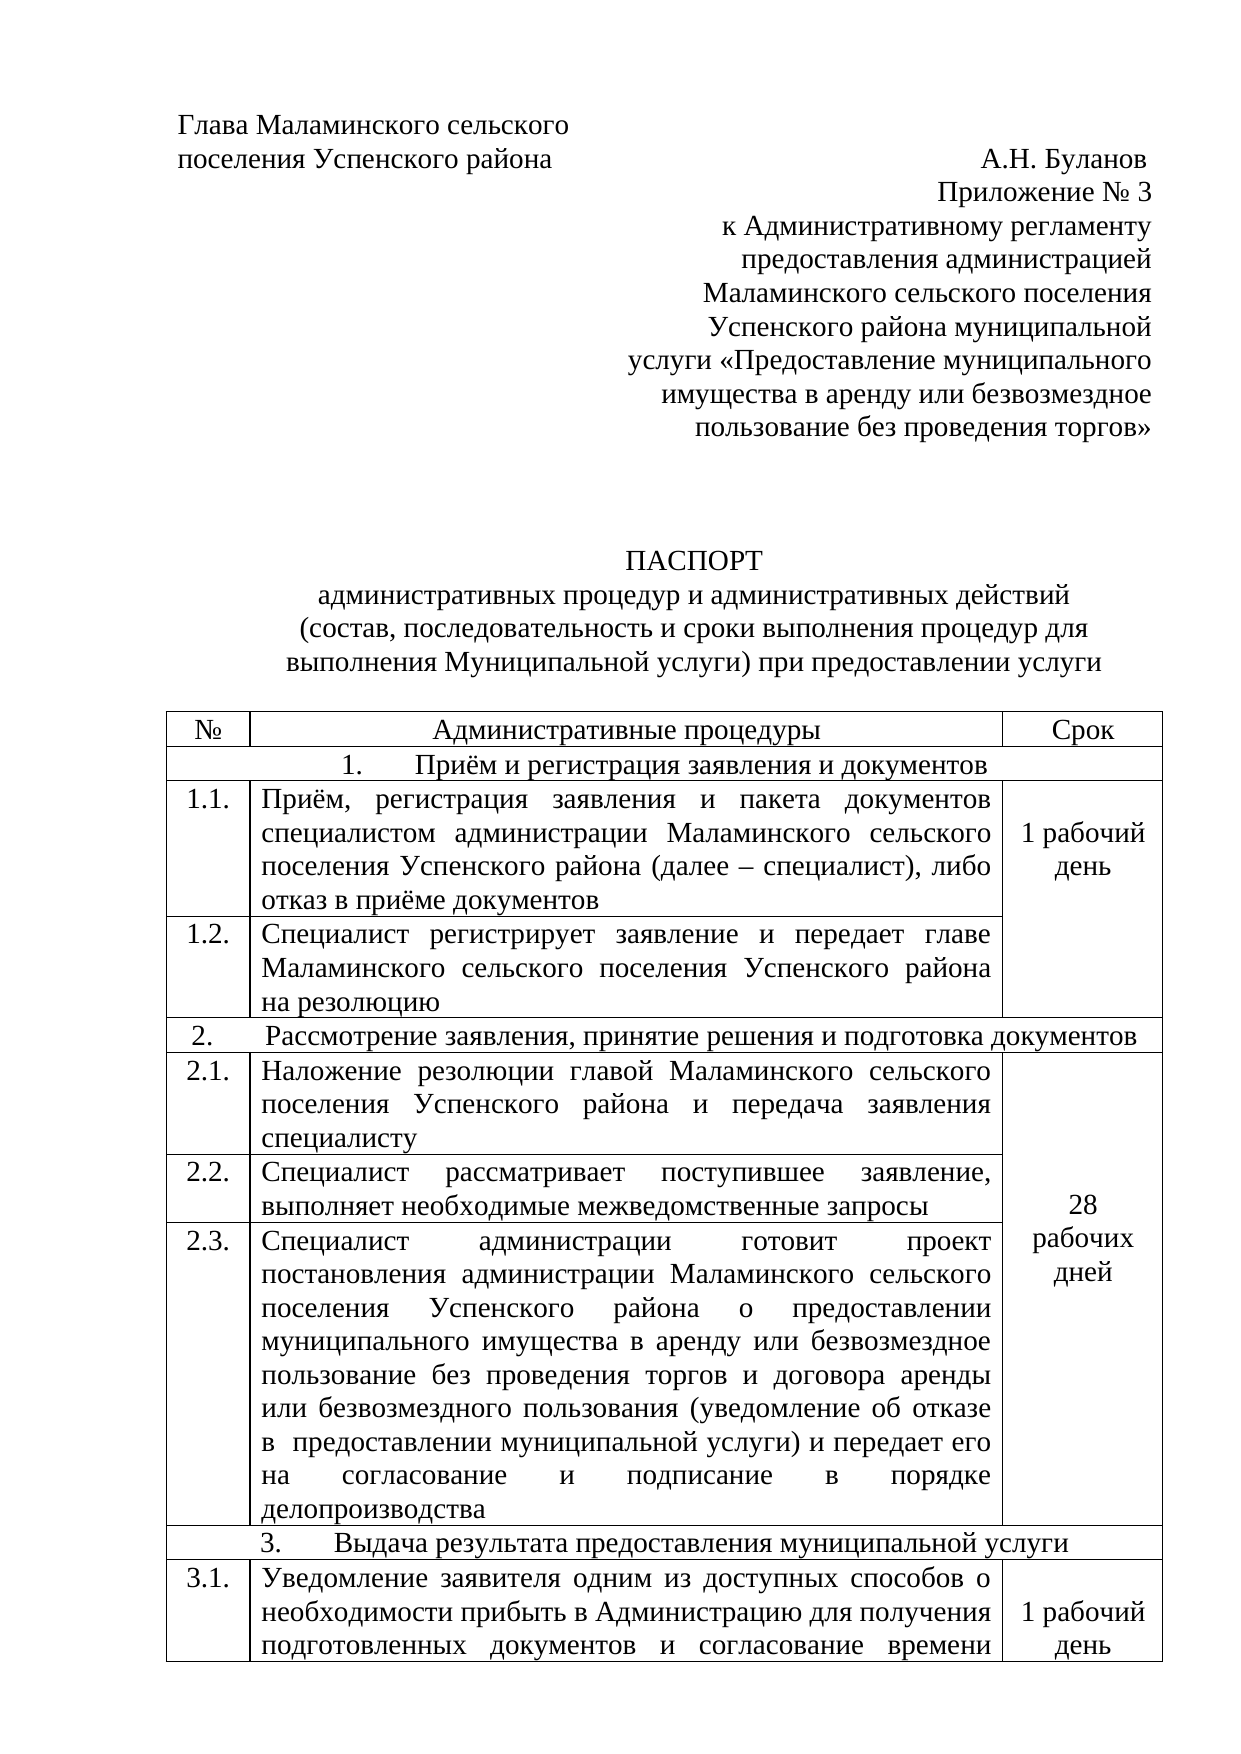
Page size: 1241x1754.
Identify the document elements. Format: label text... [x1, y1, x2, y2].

table_cell Специалист рассматривает поступившее заявление, выполняет необходимые межведомственные запросы [251, 1155, 1002, 1222]
text административных процедур и административных действий [177, 577, 1152, 611]
text Успенского района муниципальной [177, 309, 1152, 342]
table_header № [167, 712, 249, 746]
table_header Срок [1003, 712, 1162, 746]
table_header Административные процедуры [251, 712, 1002, 746]
table_cell 3.1. [167, 1560, 249, 1661]
table_cell 2.3. [167, 1223, 249, 1524]
text поселения Успенского района А.Н. Буланов [177, 141, 1152, 174]
text имущества в аренду или безвозмездное [177, 376, 1152, 409]
table_cell 1 рабочий день [1003, 1560, 1162, 1661]
table_cell Специалист регистрирует заявление и передает главе Маламинского сельского поселения Успенского района на резолюцию [251, 917, 1002, 1017]
table_cell 28 рабочих дней [1003, 1053, 1162, 1524]
table_cell Приём и регистрация заявления и документов [167, 747, 1162, 780]
text ПАСПОРТ [177, 543, 1152, 577]
text Приложение № 3 [177, 174, 1152, 208]
table_cell 1.2. [167, 917, 249, 1017]
text пользование без проведения торгов» [177, 409, 1152, 443]
text Маламинского сельского поселения [177, 275, 1152, 309]
table_cell Приём, регистрация заявления и пакета документов специалистом администрации Маламинского сельского поселения Успенского района (далее – специалист), либо отказ в приёме документов [251, 781, 1002, 916]
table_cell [251, 1560, 1002, 1661]
text к Административному регламенту [177, 208, 1152, 242]
text предоставления администрацией [177, 242, 1152, 275]
table_cell 1 рабочий день [1003, 781, 1162, 1017]
table_cell Наложение резолюции главой Маламинского сельского поселения Успенского района и передача заявления специалисту [251, 1053, 1002, 1153]
table_cell 1.1. [167, 781, 249, 916]
text (состав, последовательность и сроки выполнения процедур для [177, 611, 1152, 644]
text Глава Маламинского сельского [177, 107, 1152, 141]
text выполнения Муниципальной услуги) при предоставлении услуги [177, 644, 1152, 678]
table_cell Выдача результата предоставления муниципальной услуги [167, 1526, 1162, 1559]
table_cell Специалист администрации готовит проект постановления администрации Маламинского сельского поселения Успенского района о предоставлении муниципального имущества в аренду или безвозмездное пользование без проведения торгов и договора аренды или безвозмездного пользования (уведомление об отказе в предоставлении муниципальной услуги) и передает его на согласование и подписание в порядке делопроизводства [251, 1223, 1002, 1524]
table_cell Рассмотрение заявления, принятие решения и подготовка документов [167, 1018, 1162, 1052]
text услуги «Предоставление муниципального [177, 342, 1152, 376]
table_cell 2.1. [167, 1053, 249, 1153]
table_cell 2.2. [167, 1155, 249, 1222]
